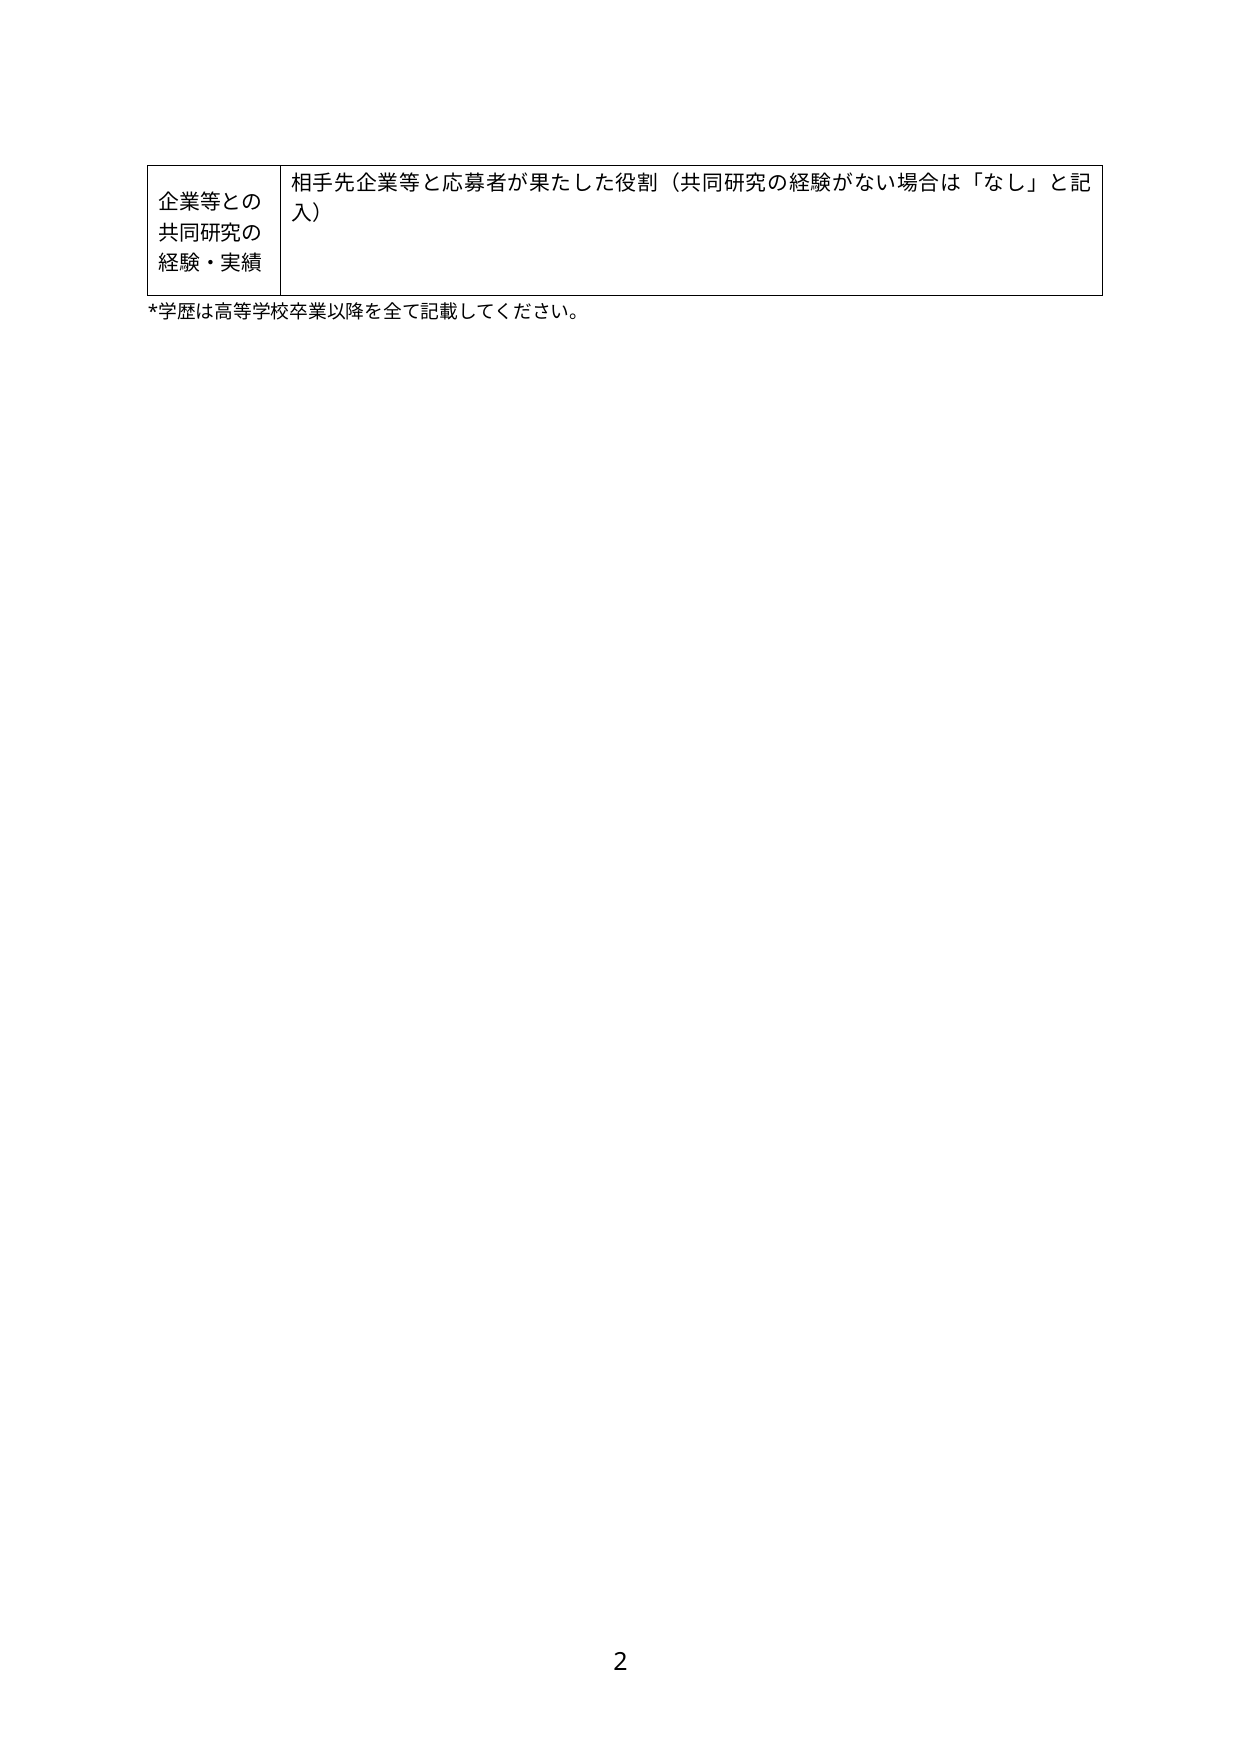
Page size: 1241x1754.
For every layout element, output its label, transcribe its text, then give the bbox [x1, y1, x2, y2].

table_cell 相手先企業等と応募者が果たした役割（共同研究の経験がない場合は「なし」と記入） [281, 166, 1102, 295]
table_cell 企業等との 共同研究の 経験・実績 [148, 166, 280, 295]
text *学歴は高等学校卒業以降を全て記載してください。 [148, 296, 1092, 323]
